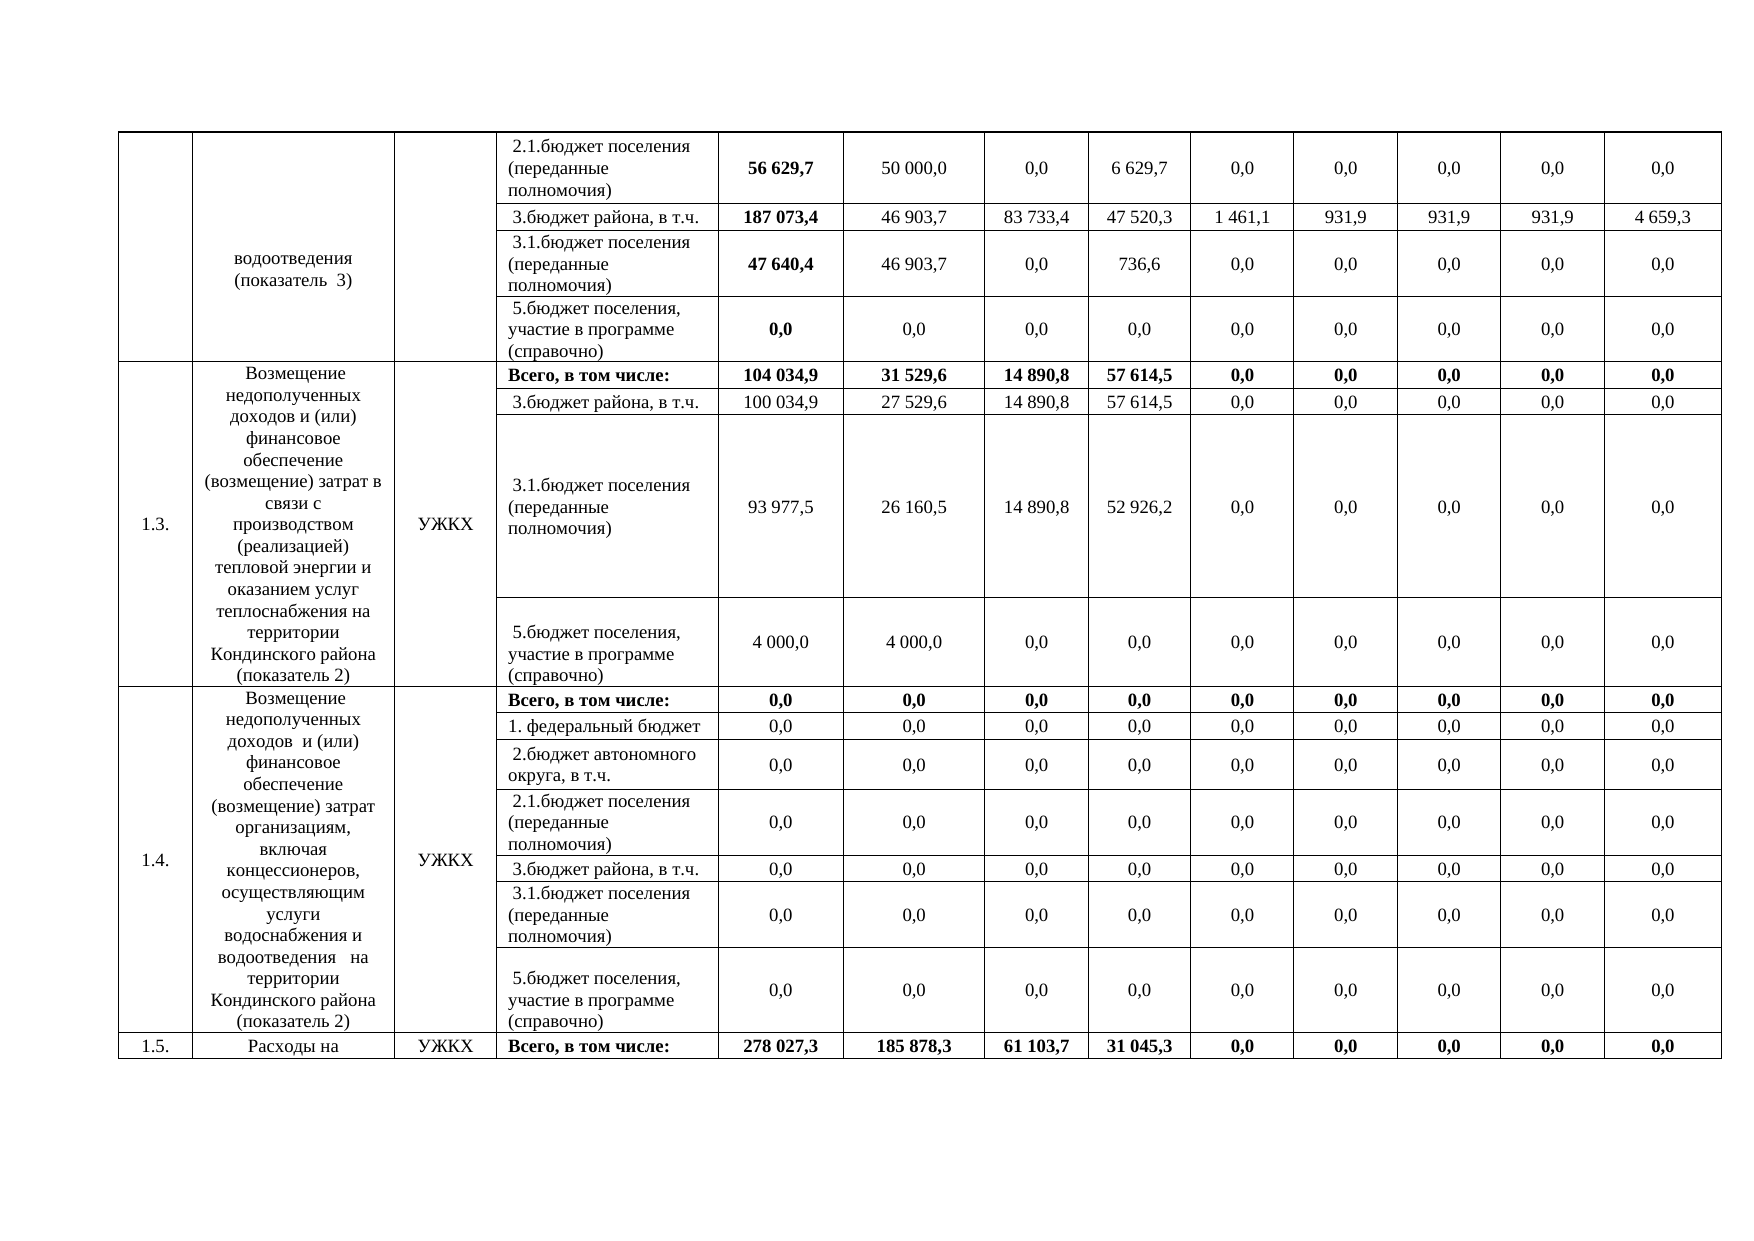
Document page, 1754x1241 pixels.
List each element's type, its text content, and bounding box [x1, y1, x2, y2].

table_cell 0,0 [1605, 948, 1721, 1032]
table_cell 0,0 [1398, 790, 1500, 854]
table_cell 0,0 [1089, 740, 1190, 789]
table_cell 931,9 [1294, 204, 1397, 230]
table_cell 0,0 [1501, 948, 1604, 1032]
table_cell 0,0 [1191, 1033, 1293, 1058]
table_cell 0,0 [985, 687, 1088, 712]
table_cell 0,0 [1398, 713, 1500, 739]
table_cell 0,0 [1294, 1033, 1397, 1058]
table_cell 0,0 [1605, 1033, 1721, 1058]
table_cell 47 640,4 [719, 231, 843, 296]
table_cell 0,0 [985, 297, 1088, 361]
table_cell 0,0 [1501, 740, 1604, 789]
table_cell 0,0 [1191, 687, 1293, 712]
table_cell 0,0 [719, 882, 843, 947]
table_cell 0,0 [1294, 713, 1397, 739]
table_cell Всего, в том числе: [497, 1033, 718, 1058]
table_cell 0,0 [1191, 231, 1293, 296]
table_cell 0,0 [1191, 790, 1293, 854]
table_cell 0,0 [1398, 740, 1500, 789]
table_cell 3.1.бюджет поселения (переданные полномочия) [497, 882, 718, 947]
table_cell 0,0 [1294, 687, 1397, 712]
table_cell 0,0 [1089, 948, 1190, 1032]
table_cell 46 903,7 [844, 231, 984, 296]
table_cell 83 733,4 [985, 204, 1088, 230]
table_cell 0,0 [1089, 856, 1190, 881]
table_cell 0,0 [844, 882, 984, 947]
table_cell 736,6 [1089, 231, 1190, 296]
table_cell 0,0 [1089, 687, 1190, 712]
table_cell 0,0 [1294, 231, 1397, 296]
table_cell 0,0 [1398, 882, 1500, 947]
table_cell 52 926,2 [1089, 415, 1190, 597]
table_cell 0,0 [1294, 790, 1397, 854]
table_cell 0,0 [1605, 297, 1721, 361]
table_cell 0,0 [1191, 740, 1293, 789]
table_cell 0,0 [1501, 1033, 1604, 1058]
table_cell 0,0 [1398, 856, 1500, 881]
table_cell 0,0 [844, 687, 984, 712]
table_cell 50 000,0 [844, 133, 984, 203]
table_cell 0,0 [719, 948, 843, 1032]
table_cell 0,0 [844, 713, 984, 739]
table_cell 104 034,9 [719, 362, 843, 388]
table_cell 1.4. [119, 687, 192, 1032]
table_cell 278 027,3 [719, 1033, 843, 1058]
table_cell 0,0 [1398, 297, 1500, 361]
table_cell 1.3. [119, 362, 192, 686]
table_cell 0,0 [1089, 297, 1190, 361]
table_cell 0,0 [1191, 133, 1293, 203]
table_cell 0,0 [1089, 598, 1190, 686]
table_cell 1.5. [119, 1033, 192, 1058]
table_cell 0,0 [1294, 362, 1397, 388]
table_cell 5.бюджет поселения, участие в программе (справочно) [497, 948, 718, 1032]
table_cell 0,0 [844, 297, 984, 361]
table_cell 0,0 [985, 713, 1088, 739]
table_cell 0,0 [1398, 362, 1500, 388]
table_cell 0,0 [1501, 133, 1604, 203]
table_cell 0,0 [1605, 740, 1721, 789]
table_cell 0,0 [1294, 598, 1397, 686]
table_cell 0,0 [1398, 231, 1500, 296]
table_cell 0,0 [844, 948, 984, 1032]
table_cell 0,0 [1605, 882, 1721, 947]
table_cell 31 045,3 [1089, 1033, 1190, 1058]
table_cell 0,0 [1294, 389, 1397, 414]
table_cell 0,0 [1191, 598, 1293, 686]
table_cell 2.1.бюджет поселения (переданные полномочия) [497, 133, 718, 203]
table_cell 0,0 [985, 740, 1088, 789]
table_cell 0,0 [1398, 687, 1500, 712]
table_cell 0,0 [1089, 713, 1190, 739]
table_cell 0,0 [985, 882, 1088, 947]
table_cell 0,0 [1191, 362, 1293, 388]
table_cell 3.1.бюджет поселения (переданные полномочия) [497, 415, 718, 597]
table_cell 0,0 [1501, 687, 1604, 712]
table_cell 4 659,3 [1605, 204, 1721, 230]
table_cell Всего, в том числе: [497, 687, 718, 712]
table_cell 187 073,4 [719, 204, 843, 230]
table_cell 31 529,6 [844, 362, 984, 388]
table_cell 0,0 [1605, 389, 1721, 414]
table_cell 0,0 [1294, 297, 1397, 361]
table_cell 93 977,5 [719, 415, 843, 597]
table_cell УЖКХ [395, 687, 496, 1032]
table_cell 0,0 [1605, 231, 1721, 296]
table_cell 0,0 [1294, 740, 1397, 789]
table_cell Всего, в том числе: [497, 362, 718, 388]
table_cell 3.1.бюджет поселения (переданные полномочия) [497, 231, 718, 296]
table_cell 0,0 [719, 687, 843, 712]
table_cell 0,0 [719, 856, 843, 881]
table_cell 0,0 [1605, 790, 1721, 854]
table_cell 47 520,3 [1089, 204, 1190, 230]
table_cell 0,0 [1294, 882, 1397, 947]
table_cell 56 629,7 [719, 133, 843, 203]
table_cell 0,0 [1398, 133, 1500, 203]
table_cell 27 529,6 [844, 389, 984, 414]
table_cell 0,0 [1605, 713, 1721, 739]
table_cell 0,0 [719, 297, 843, 361]
table_cell 0,0 [1501, 856, 1604, 881]
table_cell 14 890,8 [985, 389, 1088, 414]
table_cell 61 103,7 [985, 1033, 1088, 1058]
table_cell 0,0 [985, 856, 1088, 881]
table_cell 100 034,9 [719, 389, 843, 414]
table_cell 0,0 [1501, 790, 1604, 854]
table_cell 0,0 [1191, 882, 1293, 947]
table_cell 14 890,8 [985, 362, 1088, 388]
table_cell 4 000,0 [719, 598, 843, 686]
table_cell 3.бюджет района, в т.ч. [497, 389, 718, 414]
table_cell 0,0 [844, 740, 984, 789]
table_cell 0,0 [1501, 389, 1604, 414]
table_cell 46 903,7 [844, 204, 984, 230]
table_cell 0,0 [1501, 297, 1604, 361]
table_cell 0,0 [1398, 948, 1500, 1032]
table_cell 931,9 [1398, 204, 1500, 230]
table_cell 1. федеральный бюджет [497, 713, 718, 739]
table_cell 0,0 [719, 713, 843, 739]
table_cell 0,0 [1398, 415, 1500, 597]
table_cell 0,0 [1294, 133, 1397, 203]
table_cell 0,0 [1605, 687, 1721, 712]
table_cell 57 614,5 [1089, 362, 1190, 388]
table_cell 3.бюджет района, в т.ч. [497, 856, 718, 881]
table_cell 0,0 [1501, 415, 1604, 597]
table_cell 5.бюджет поселения, участие в программе (справочно) [497, 297, 718, 361]
table_cell УЖКХ [395, 362, 496, 686]
table_cell 0,0 [1089, 790, 1190, 854]
table_cell 0,0 [985, 231, 1088, 296]
table_cell 4 000,0 [844, 598, 984, 686]
table_cell 0,0 [1191, 389, 1293, 414]
table_cell 57 614,5 [1089, 389, 1190, 414]
table_cell 0,0 [1089, 882, 1190, 947]
table_cell Возмещение недополученных доходов и (или) финансовое обеспечение (возмещение) затрат в связи с производством (реализацией) тепловой энергии и оказанием услуг теплоснабжения на территории Кондинского района (показатель 2) [193, 362, 394, 686]
table_cell 0,0 [1501, 882, 1604, 947]
table_cell 0,0 [1191, 297, 1293, 361]
table_cell 0,0 [1605, 856, 1721, 881]
table_cell 0,0 [1501, 362, 1604, 388]
table_cell 5.бюджет поселения, участие в программе (справочно) [497, 598, 718, 686]
table_cell 0,0 [1501, 598, 1604, 686]
table_cell 185 878,3 [844, 1033, 984, 1058]
table_cell 3.бюджет района, в т.ч. [497, 204, 718, 230]
table_cell 0,0 [1605, 362, 1721, 388]
table_cell 0,0 [1191, 415, 1293, 597]
table_cell 0,0 [844, 790, 984, 854]
table_cell 0,0 [1398, 389, 1500, 414]
table_cell 0,0 [985, 598, 1088, 686]
table_cell УЖКХ [395, 1033, 496, 1058]
table_cell 2.1.бюджет поселения (переданные полномочия) [497, 790, 718, 854]
table_cell 2.бюджет автономного округа, в т.ч. [497, 740, 718, 789]
table_cell 14 890,8 [985, 415, 1088, 597]
table_cell 0,0 [719, 740, 843, 789]
table_cell 26 160,5 [844, 415, 984, 597]
table_cell 0,0 [1294, 856, 1397, 881]
table_cell 1 461,1 [1191, 204, 1293, 230]
table_cell 0,0 [719, 790, 843, 854]
table_cell 0,0 [1294, 415, 1397, 597]
table_cell 0,0 [985, 948, 1088, 1032]
table_cell 931,9 [1501, 204, 1604, 230]
table_cell 0,0 [1191, 948, 1293, 1032]
table_cell 0,0 [1398, 1033, 1500, 1058]
table_cell 0,0 [1294, 948, 1397, 1032]
table_cell 0,0 [985, 133, 1088, 203]
table_cell 0,0 [1191, 713, 1293, 739]
table_cell 0,0 [1398, 598, 1500, 686]
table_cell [193, 1033, 394, 1058]
table_cell Возмещение недополученных доходов и (или) финансовое обеспечение (возмещение) затрат организациям, включая концессионеров, осуществляющим услуги водоснабжения и водоотведения на территории Кондинского района (показатель 2) [193, 687, 394, 1032]
table_cell 0,0 [844, 856, 984, 881]
table_cell 0,0 [1605, 415, 1721, 597]
table_cell 0,0 [1501, 231, 1604, 296]
table_cell 6 629,7 [1089, 133, 1190, 203]
table_cell 0,0 [1501, 713, 1604, 739]
table_cell 0,0 [1605, 598, 1721, 686]
table_cell 0,0 [1605, 133, 1721, 203]
table_cell 0,0 [1191, 856, 1293, 881]
table_cell 0,0 [985, 790, 1088, 854]
